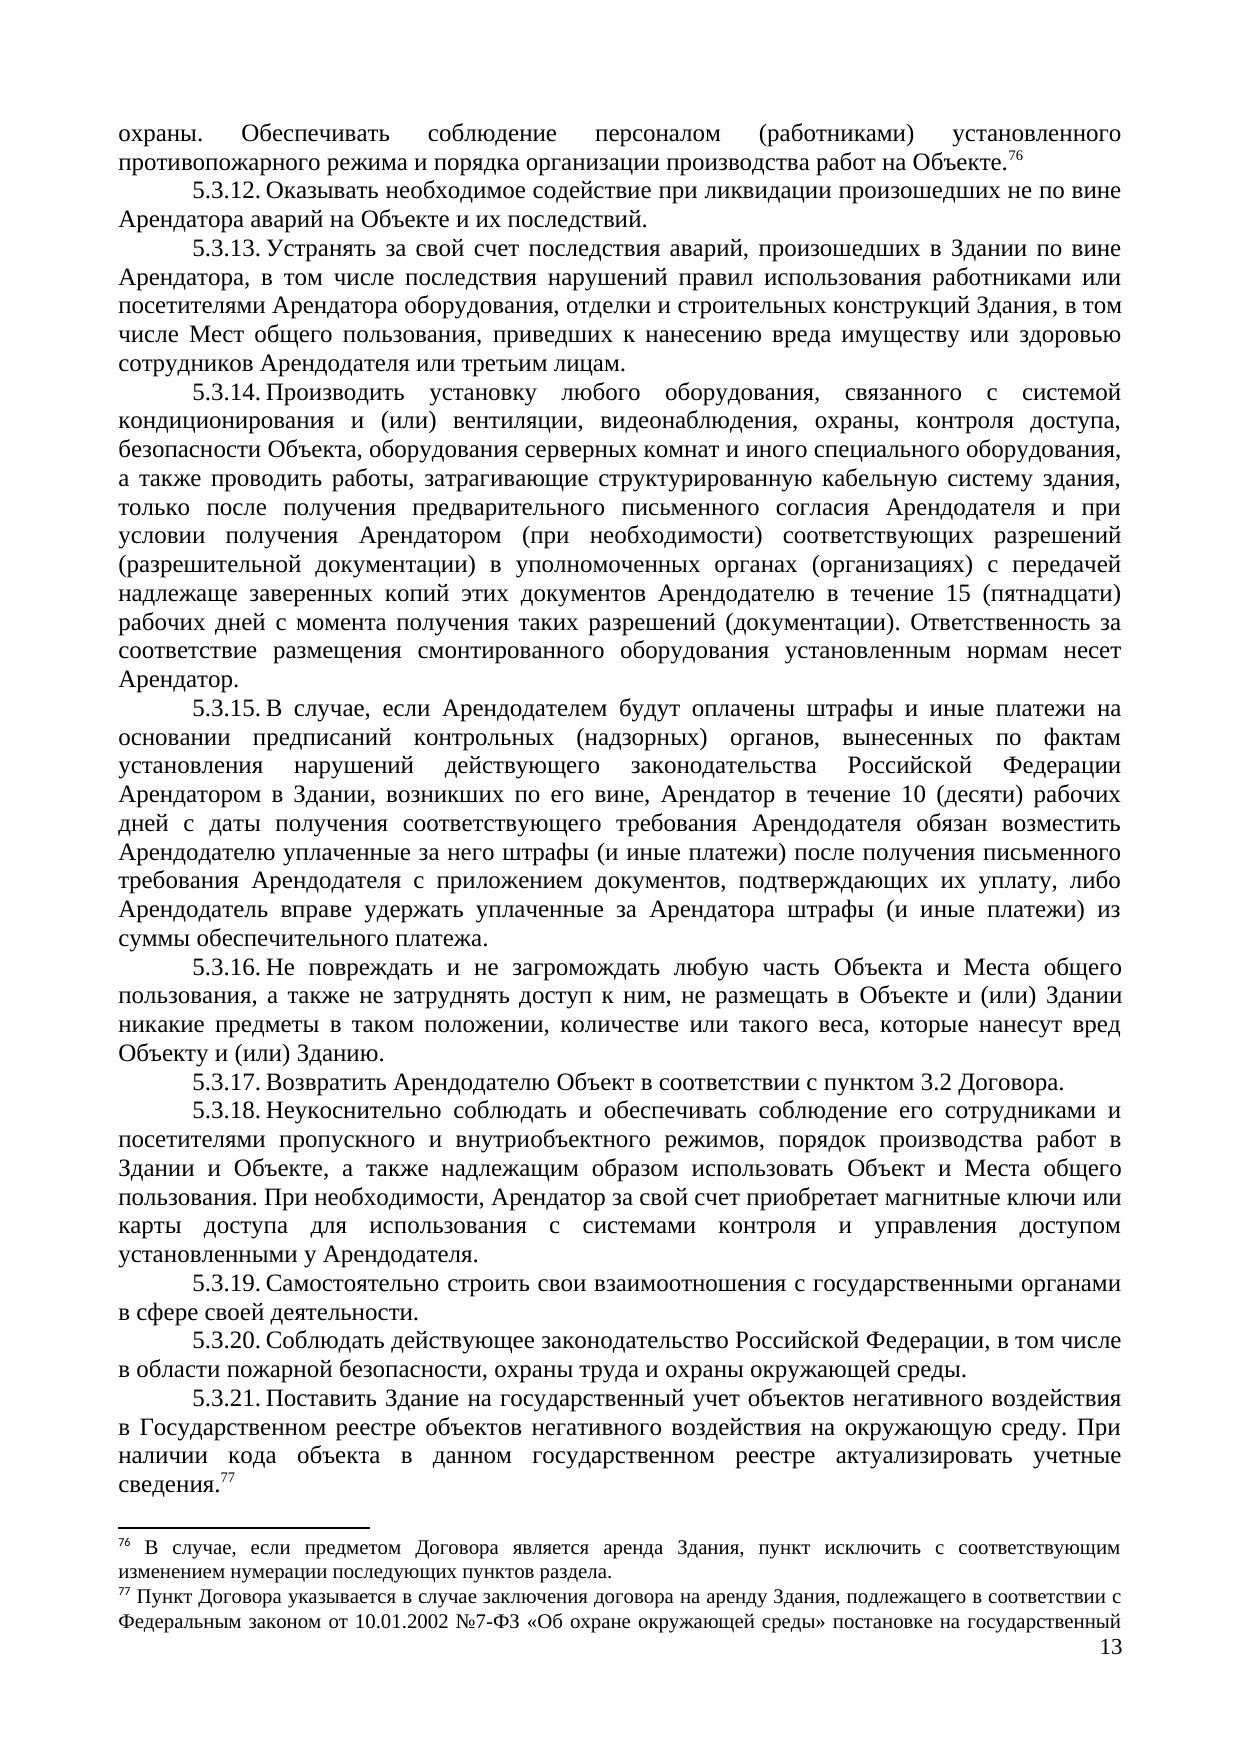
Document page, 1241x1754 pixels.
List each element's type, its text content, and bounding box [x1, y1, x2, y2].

list Поставить Здание на государственный учет объектов негативного воздействия в Государственном реестре объектов негативного воздействия на окружающую среду. При наличии кода объекта в данном государственном реестре актуализировать учетные сведения. [118, 1383, 1122, 1498]
list В случае, если Арендодателем будут оплачены штрафы и иные платежи на основании предписаний контрольных (надзорных) органов, вынесенных по фактам установления нарушений действующего законодательства Российской Федерации Арендатором в Здании, возникших по его вине, Арендатор в течение 10 (десяти) рабочих дней с даты получения соответствующего требования Арендодателя обязан возместить Арендодателю уплаченные за него штрафы (и иные платежи) после получения письменного требования Арендодателя с приложением документов, подтверждающих их уплату, либо Арендодатель вправе удержать уплаченные за Арендатора штрафы (и иные платежи) из суммы обеспечительного платежа. [118, 693, 1122, 952]
list Соблюдать действующее законодательство Российской Федерации, в том числе в области пожарной безопасности, охраны труда и охраны окружающей среды. [118, 1326, 1122, 1383]
list Возвратить Арендодателю Объект в соответствии с пунктом 3.2 Договора. [118, 1067, 1122, 1096]
list Не повреждать и не загромождать любую часть Объекта и Места общего пользования, а также не затруднять доступ к ним, не размещать в Объекте и (или) Здании никакие предметы в таком положении, количестве или такого веса, которые нанесут вред Объекту и (или) Зданию. [118, 952, 1122, 1067]
list Оказывать необходимое содействие при ликвидации произошедших не по вине Арендатора аварий на Объекте и их последствий. [118, 176, 1122, 233]
list Неукоснительно соблюдать и обеспечивать соблюдение его сотрудниками и посетителями пропускного и внутриобъектного режимов, порядок производства работ в Здании и Объекте, а также надлежащим образом использовать Объект и Места общего пользования. При необходимости, Арендатор за свой счет приобретает магнитные ключи или карты доступа для использования с системами контроля и управления доступом установленными у Арендодателя. [118, 1096, 1122, 1268]
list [118, 118, 1122, 176]
list Производить установку любого оборудования, связанного с системой кондиционирования и (или) вентиляции, видеонаблюдения, охраны, контроля доступа, безопасности Объекта, оборудования серверных комнат и иного специального оборудования, а также проводить работы, затрагивающие структурированную кабельную систему здания, только после получения предварительного письменного согласия Арендодателя и при условии получения Арендатором (при необходимости) соответствующих разрешений (разрешительной документации) в уполномоченных органах (организациях) с передачей надлежаще заверенных копий этих документов Арендодателю в течение 15 (пятнадцати) рабочих дней с момента получения таких разрешений (документации). Ответственность за соответствие размещения смонтированного оборудования установленным нормам несет Арендатор. [118, 377, 1122, 693]
list Устранять за свой счет последствия аварий, произошедших в Здании по вине Арендатора, в том числе последствия нарушений правил использования работниками или посетителями Арендатора оборудования, отделки и строительных конструкций Здания, в том числе Мест общего пользования, приведших к нанесению вреда имуществу или здоровью сотрудников Арендодателя или третьим лицам. [118, 233, 1122, 377]
list Самостоятельно строить свои взаимоотношения с государственными органами в сфере своей деятельности. [118, 1268, 1122, 1326]
